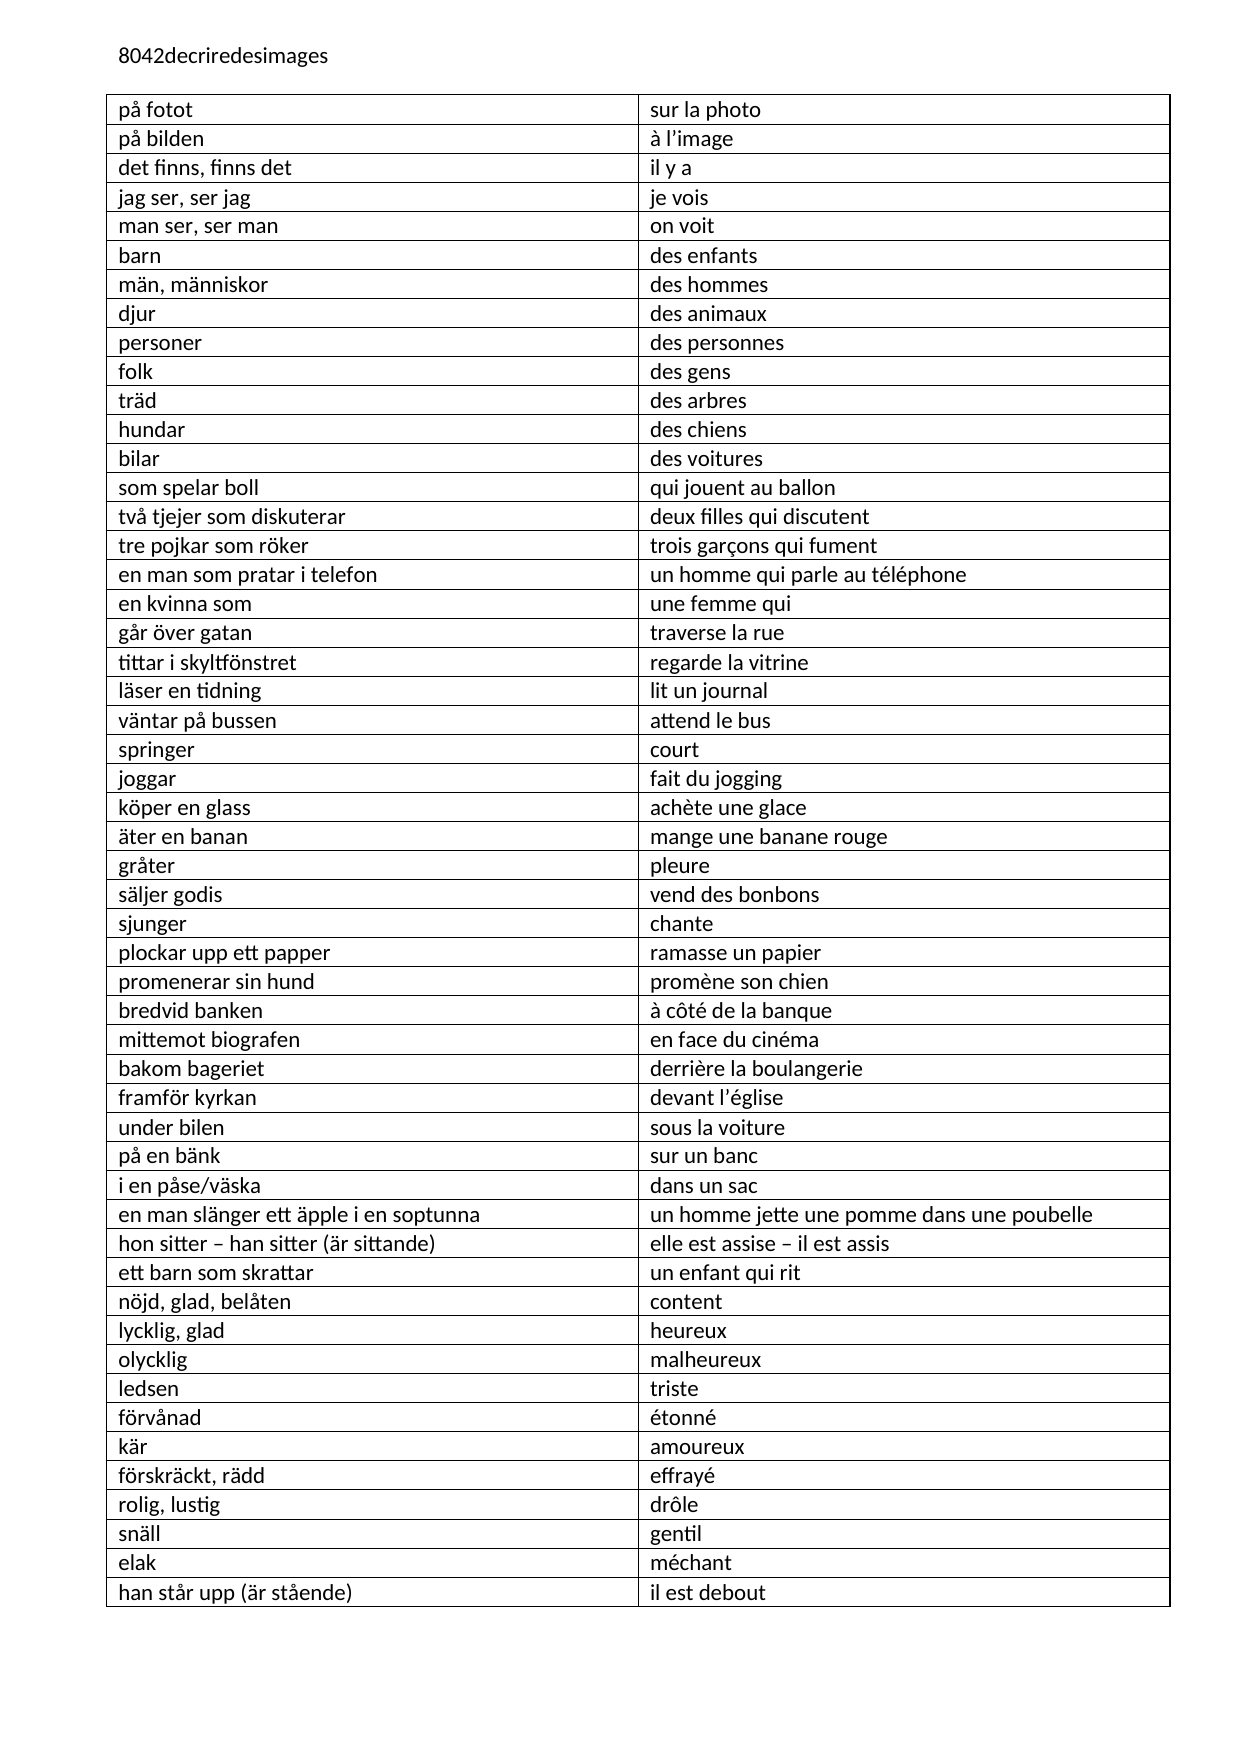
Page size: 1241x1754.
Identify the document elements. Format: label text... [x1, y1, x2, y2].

table_cell des arbres [639, 386, 1169, 414]
table_cell attend le bus [639, 706, 1169, 734]
table_cell effrayé [639, 1461, 1169, 1489]
table_cell förvånad [107, 1403, 638, 1431]
table_cell snäll [107, 1520, 638, 1547]
table_cell väntar på bussen [107, 706, 638, 734]
table_cell hon sitter – han sitter (är sittande) [107, 1229, 638, 1257]
table_cell amoureux [639, 1432, 1169, 1460]
table_cell une femme qui [639, 590, 1169, 617]
table_cell kär [107, 1432, 638, 1460]
table_cell des animaux [639, 299, 1169, 327]
table_cell som spelar boll [107, 473, 638, 501]
table_cell jag ser, ser jag [107, 183, 638, 211]
table_cell qui jouent au ballon [639, 473, 1169, 501]
table_cell en man slänger ett äpple i en soptunna [107, 1200, 638, 1228]
table_cell à côté de la banque [639, 996, 1169, 1024]
table_cell rolig, lustig [107, 1490, 638, 1518]
table_cell tittar i skyltfönstret [107, 648, 638, 676]
table_cell ett barn som skrattar [107, 1258, 638, 1286]
table_cell triste [639, 1374, 1169, 1402]
table_cell sjunger [107, 909, 638, 937]
table_cell à l’image [639, 125, 1169, 152]
table_cell ramasse un papier [639, 938, 1169, 966]
table_cell des voitures [639, 444, 1169, 472]
table_cell man ser, ser man [107, 212, 638, 240]
table_cell nöjd, glad, belåten [107, 1287, 638, 1315]
table_cell köper en glass [107, 793, 638, 821]
table_cell bredvid banken [107, 996, 638, 1024]
table_cell på en bänk [107, 1142, 638, 1170]
table_cell joggar [107, 764, 638, 792]
table_cell hundar [107, 415, 638, 443]
table_cell un enfant qui rit [639, 1258, 1169, 1286]
table_cell un homme qui parle au téléphone [639, 560, 1169, 588]
table_cell en man som pratar i telefon [107, 560, 638, 588]
table_cell regarde la vitrine [639, 648, 1169, 676]
table_cell gråter [107, 851, 638, 879]
table_cell méchant [639, 1549, 1169, 1577]
table_cell sur un banc [639, 1142, 1169, 1170]
table_cell olycklig [107, 1345, 638, 1373]
table_cell deux filles qui discutent [639, 502, 1169, 530]
table_cell content [639, 1287, 1169, 1315]
table_cell plockar upp ett papper [107, 938, 638, 966]
table_cell heureux [639, 1316, 1169, 1344]
table_cell äter en banan [107, 822, 638, 850]
table_cell förskräckt, rädd [107, 1461, 638, 1489]
table_cell je vois [639, 183, 1169, 211]
table_cell under bilen [107, 1113, 638, 1141]
table_cell folk [107, 357, 638, 385]
table_cell elle est assise – il est assis [639, 1229, 1169, 1257]
table_cell on voit [639, 212, 1169, 240]
table_cell promène son chien [639, 967, 1169, 995]
table_cell två tjejer som diskuterar [107, 502, 638, 530]
table_cell framför kyrkan [107, 1084, 638, 1112]
table_cell trois garçons qui fument [639, 531, 1169, 559]
table_cell des gens [639, 357, 1169, 385]
table_cell i en påse/väska [107, 1171, 638, 1199]
table_cell des enfants [639, 241, 1169, 269]
table_cell vend des bonbons [639, 880, 1169, 908]
table_cell går över gatan [107, 619, 638, 647]
table_cell drôle [639, 1490, 1169, 1518]
table_cell achète une glace [639, 793, 1169, 821]
table_cell des chiens [639, 415, 1169, 443]
table_cell tre pojkar som röker [107, 531, 638, 559]
table_cell läser en tidning [107, 677, 638, 705]
table_cell personer [107, 328, 638, 356]
table_cell han står upp (är stående) [107, 1578, 638, 1606]
table_cell des hommes [639, 270, 1169, 298]
table_cell säljer godis [107, 880, 638, 908]
table_cell en face du cinéma [639, 1025, 1169, 1053]
table_cell djur [107, 299, 638, 327]
table_cell lit un journal [639, 677, 1169, 705]
table_cell män, människor [107, 270, 638, 298]
table_cell på bilden [107, 125, 638, 152]
table_cell malheureux [639, 1345, 1169, 1373]
table_cell mittemot biografen [107, 1025, 638, 1053]
table_cell étonné [639, 1403, 1169, 1431]
table_cell derrière la boulangerie [639, 1055, 1169, 1082]
table_cell il y a [639, 154, 1169, 182]
table_cell bakom bageriet [107, 1055, 638, 1082]
table_header sur la photo [639, 95, 1169, 123]
table_cell springer [107, 735, 638, 763]
table_cell dans un sac [639, 1171, 1169, 1199]
table_cell court [639, 735, 1169, 763]
table_cell gentil [639, 1520, 1169, 1547]
table_cell promenerar sin hund [107, 967, 638, 995]
table_header på fotot [107, 95, 638, 123]
table_cell det finns, finns det [107, 154, 638, 182]
table_cell barn [107, 241, 638, 269]
table_cell chante [639, 909, 1169, 937]
table_cell devant l’église [639, 1084, 1169, 1112]
table_cell sous la voiture [639, 1113, 1169, 1141]
table_cell en kvinna som [107, 590, 638, 617]
table_cell un homme jette une pomme dans une poubelle [639, 1200, 1169, 1228]
table_cell fait du jogging [639, 764, 1169, 792]
table_cell mange une banane rouge [639, 822, 1169, 850]
table_cell pleure [639, 851, 1169, 879]
table_cell träd [107, 386, 638, 414]
table_cell des personnes [639, 328, 1169, 356]
table_cell elak [107, 1549, 638, 1577]
table_cell il est debout [639, 1578, 1169, 1606]
table_cell traverse la rue [639, 619, 1169, 647]
text 8042decriredesimages [118, 41, 1199, 69]
table_cell ledsen [107, 1374, 638, 1402]
table_cell bilar [107, 444, 638, 472]
table_cell lycklig, glad [107, 1316, 638, 1344]
